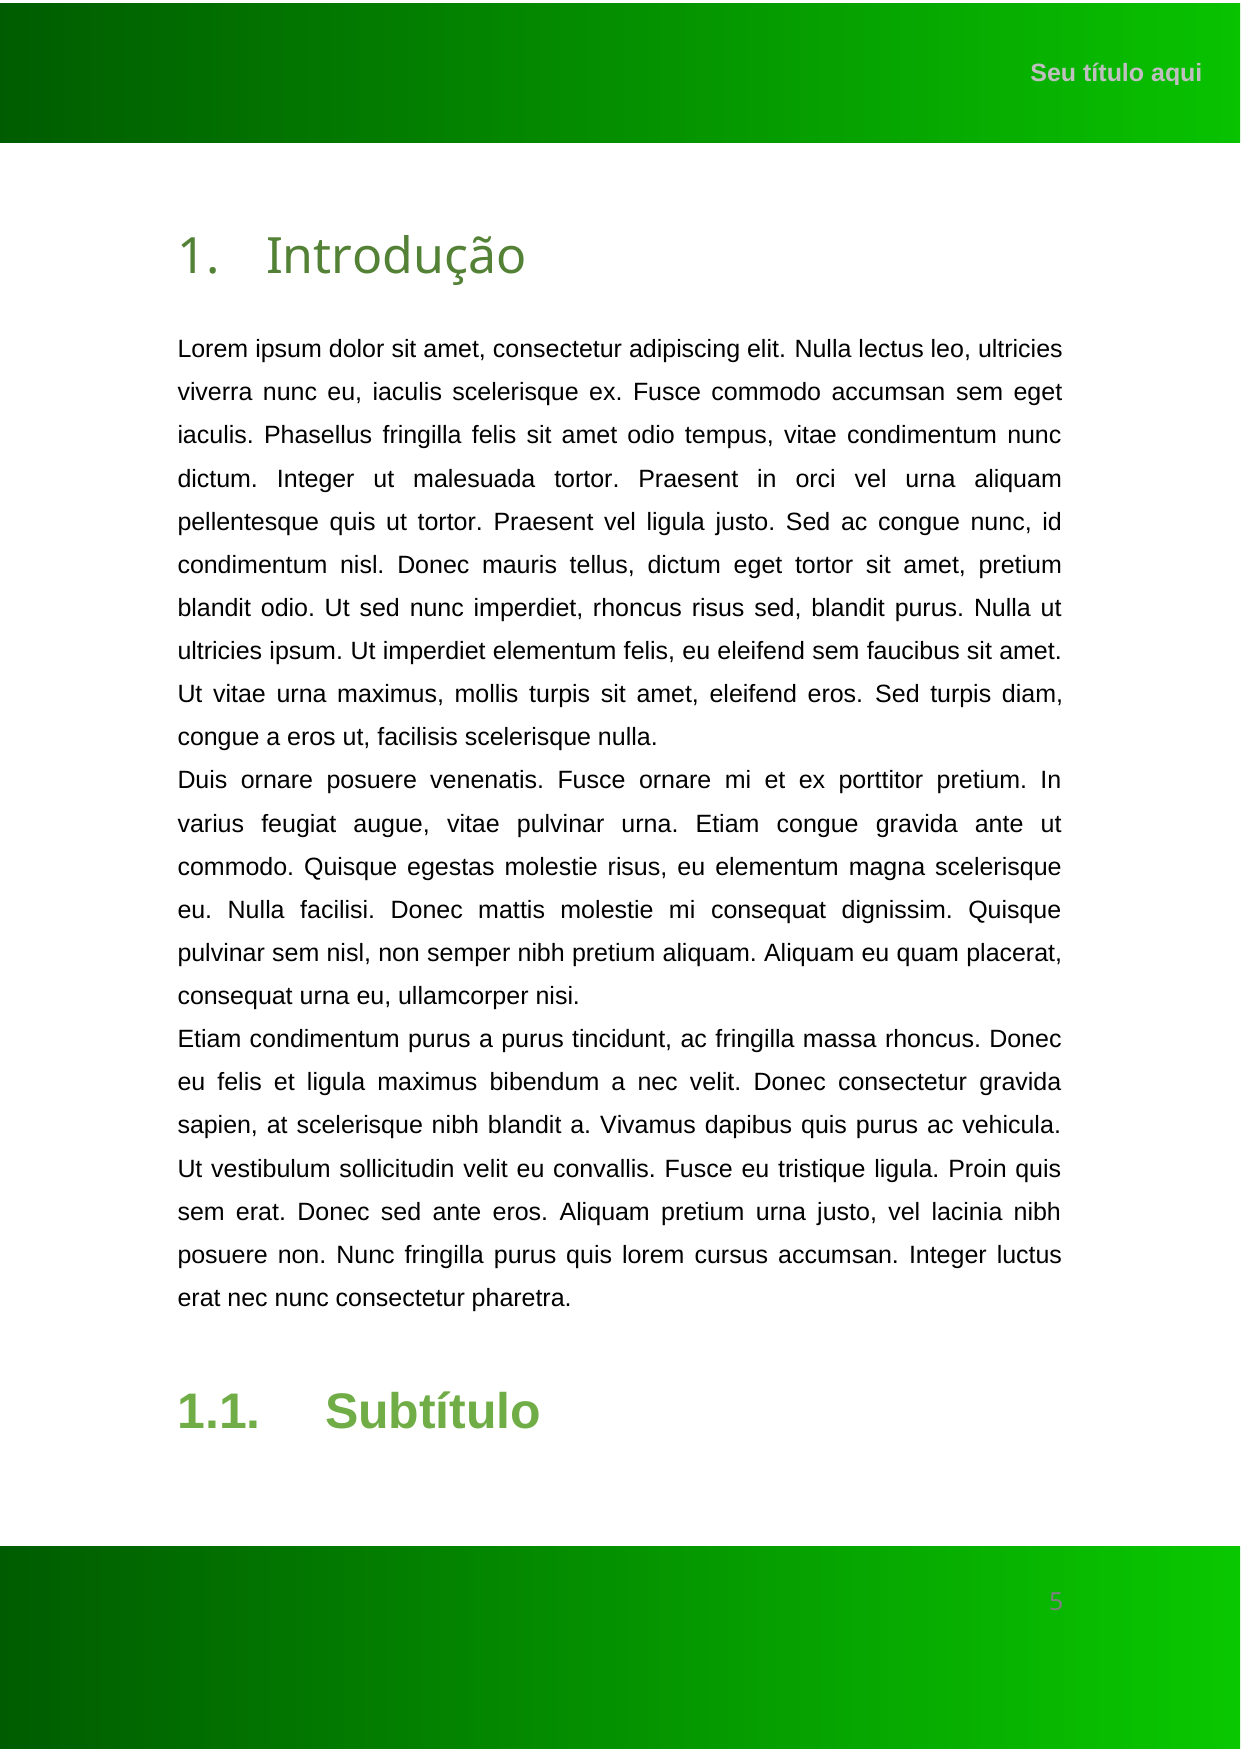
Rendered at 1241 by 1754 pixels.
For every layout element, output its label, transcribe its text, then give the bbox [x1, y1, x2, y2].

subtitle Subtítulo [177, 1382, 1063, 1439]
picture [0, 3, 1241, 143]
text Lorem ipsum dolor sit amet, consectetur adipiscing elit. Nulla lectus leo, ultricies viverra nunc eu, iaculis scelerisque ex. Fusce commodo accumsan sem eget iaculis. Phasellus fringilla felis sit amet odio tempus, vitae condimentum nunc dictum. Integer ut malesuada tortor. Praesent in orci vel urna aliquam pellentesque quis ut tortor. Praesent vel ligula justo. Sed ac congue nunc, id condimentum nisl. Donec mauris tellus, dictum eget tortor sit amet, pretium blandit odio. Ut sed nunc imperdiet, rhoncus risus sed, blandit purus. Nulla ut ultricies ipsum. Ut imperdiet elementum felis, eu eleifend sem faucibus sit amet. Ut vitae urna maximus, mollis turpis sit amet, eleifend eros. Sed turpis diam, congue a eros ut, facilisis scelerisque nulla. [177, 334, 1063, 751]
text Etiam condimentum purus a purus tincidunt, ac fringilla massa rhoncus. Donec eu felis et ligula maximus bibendum a nec velit. Donec consectetur gravida sapien, at scelerisque nibh blandit a. Vivamus dapibus quis purus ac vehicula. Ut vestibulum sollicitudin velit eu convallis. Fusce eu tristique ligula. Proin quis sem erat. Donec sed ante eros. Aliquam pretium urna justo, vel lacinia nibh posuere non. Nunc fringilla purus quis lorem cursus accumsan. Integer luctus erat nec nunc consectetur pharetra. [177, 1024, 1063, 1312]
text Duis ornare posuere venenatis. Fusce ornare mi et ex porttitor pretium. In varius feugiat augue, vitae pulvinar urna. Etiam congue gravida ante ut commodo. Quisque egestas molestie risus, eu elementum magna scelerisque eu. Nulla facilisi. Donec mattis molestie mi consequat dignissim. Quisque pulvinar sem nisl, non semper nibh pretium aliquam. Aliquam eu quam placerat, consequat urna eu, ullamcorper nisi. [177, 766, 1063, 1010]
subtitle Introdução [177, 219, 1063, 288]
picture [0, 1546, 1241, 1749]
